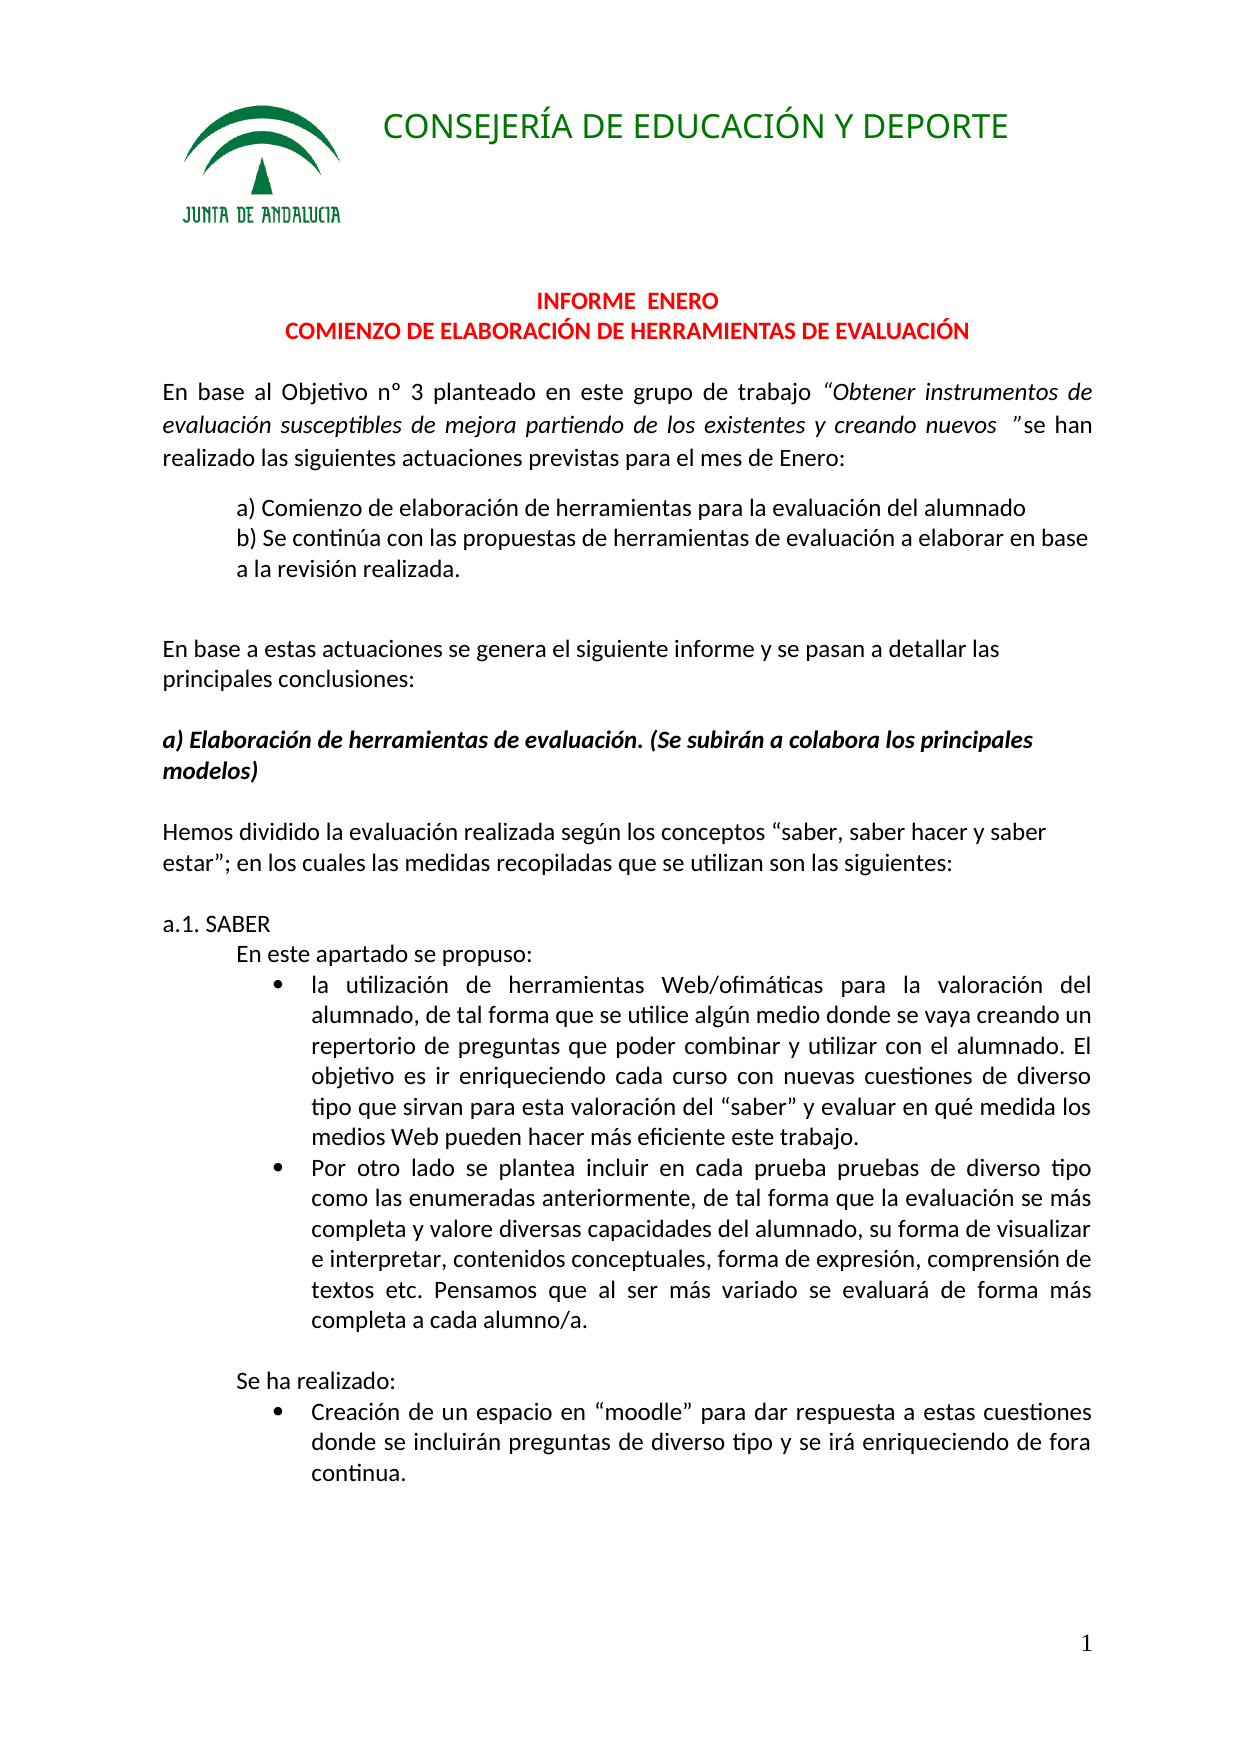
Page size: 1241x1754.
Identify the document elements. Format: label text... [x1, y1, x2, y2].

subtitle COMIENZO DE ELABORACIÓN DE HERRAMIENTAS DE EVALUACIÓN [162, 315, 1093, 346]
picture [173, 102, 349, 226]
text b) Se continúa con las propuestas de herramientas de evaluación a elaborar en base a la revisión realizada. [236, 522, 1093, 583]
text En base a estas actuaciones se genera el siguiente informe y se pasan a detallar las principales conclusiones: [162, 633, 1093, 694]
text a) Comienzo de elaboración de herramientas para la evaluación del alumnado [236, 492, 1093, 522]
text Se ha realizado: [236, 1366, 1093, 1396]
subtitle INFORME ENERO [162, 285, 1093, 315]
text a.1. SABER [162, 908, 1093, 938]
list Creación de un espacio en “moodle” para dar respuesta a estas cuestiones donde se incluirán preguntas de diverso tipo y se irá enriqueciendo de fora continua. [274, 1396, 1093, 1488]
list Por otro lado se plantea incluir en cada prueba pruebas de diverso tipo como las enumeradas anteriormente, de tal forma que la evaluación se más completa y valore diversas capacidades del alumnado, su forma de visualizar e interpretar, contenidos conceptuales, forma de expresión, comprensión de textos etc. Pensamos que al ser más variado se evaluará de forma más completa a cada alumno/a. [274, 1152, 1093, 1335]
text a) Elaboración de herramientas de evaluación. (Se subirán a colabora los principales modelos) [162, 724, 1093, 786]
text En este apartado se propuso: [162, 938, 1093, 969]
text En base al Objetivo nº 3 planteado en este grupo de trabajo “Obtener instrumentos de evaluación susceptibles de mejora partiendo de los existentes y creando nuevos ”se han realizado las siguientes actuaciones previstas para el mes de Enero: [162, 376, 1093, 473]
text Hemos dividido la evaluación realizada según los conceptos “saber, saber hacer y saber estar”; en los cuales las medidas recopiladas que se utilizan son las siguientes: [162, 816, 1093, 877]
list la utilización de herramientas Web/ofimáticas para la valoración del alumnado, de tal forma que se utilice algún medio donde se vaya creando un repertorio de preguntas que poder combinar y utilizar con el alumnado. El objetivo es ir enriqueciendo cada curso con nuevas cuestiones de diverso tipo que sirvan para esta valoración del “saber” y evaluar en qué medida los medios Web pueden hacer más eficiente este trabajo. [274, 969, 1093, 1152]
